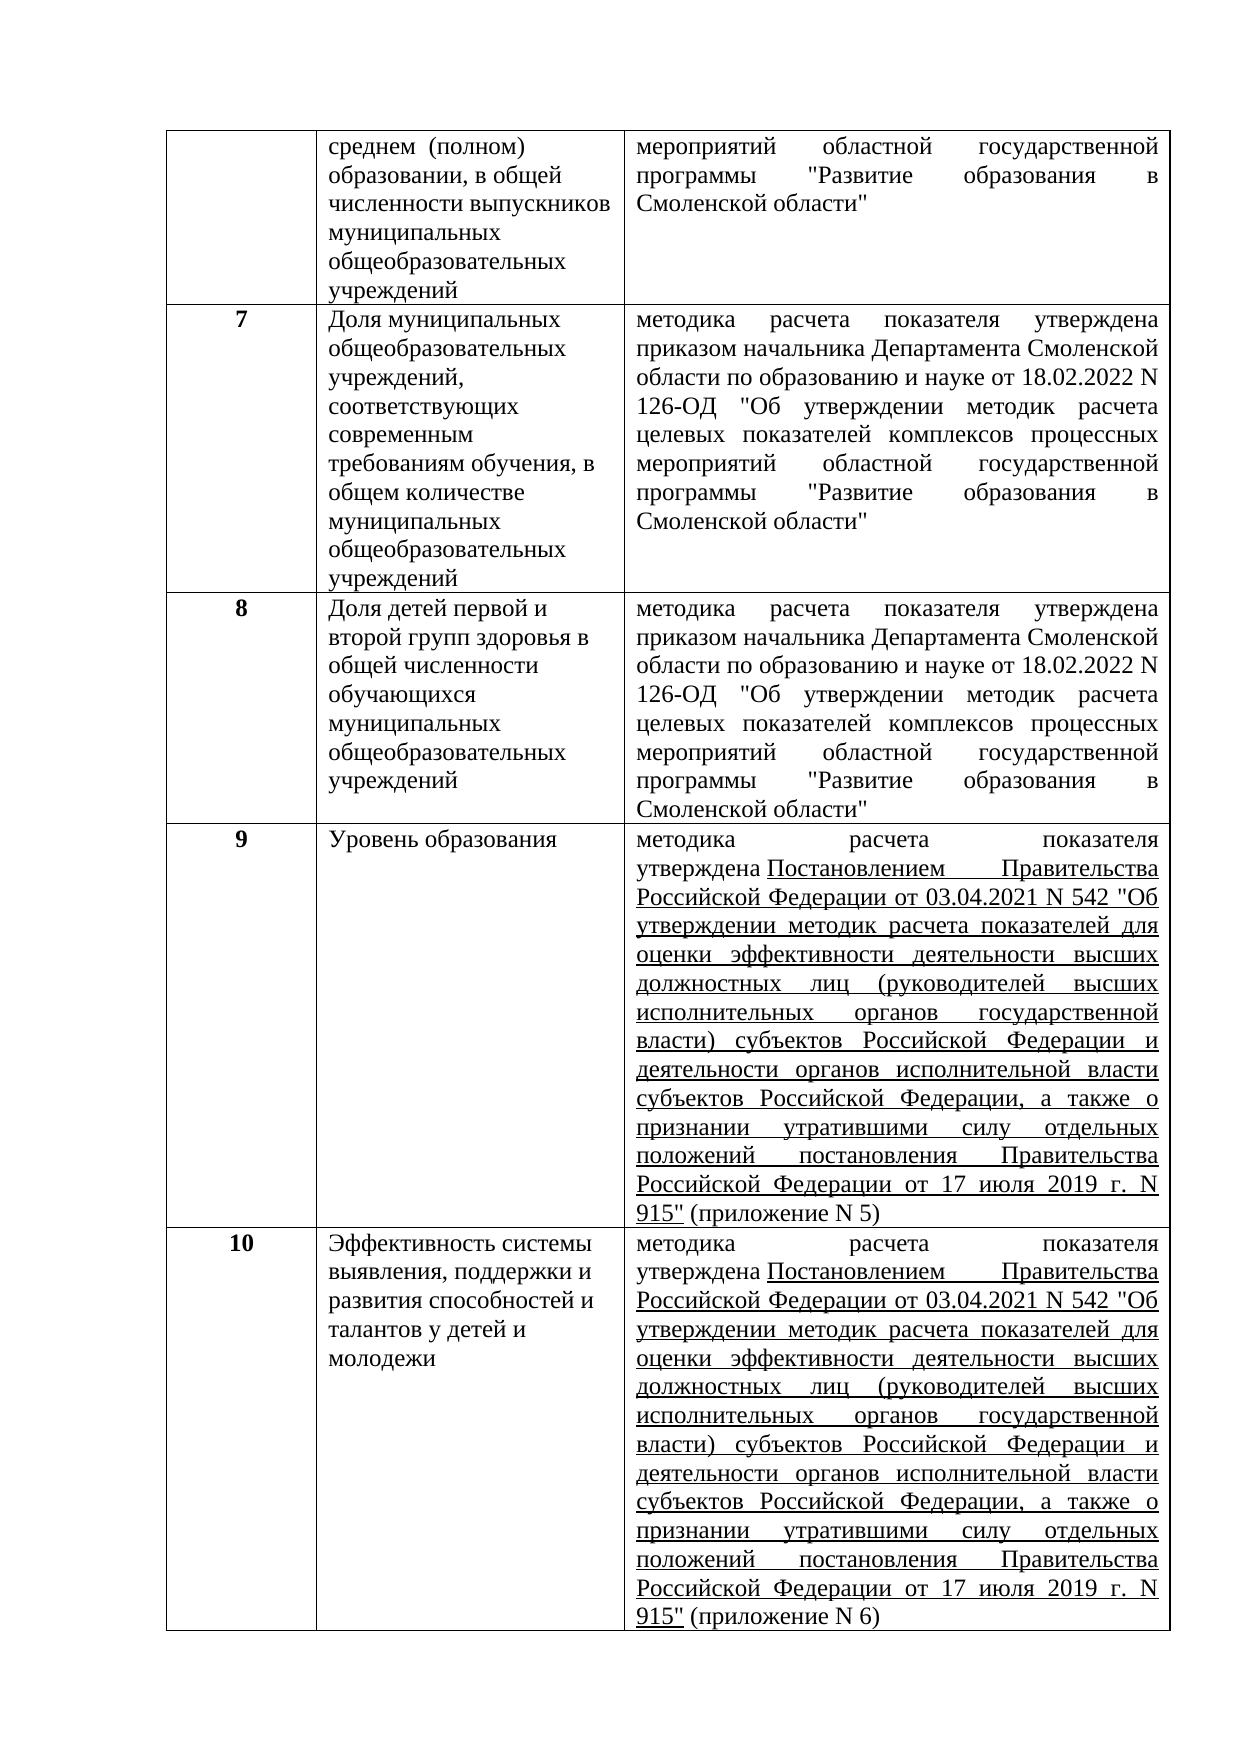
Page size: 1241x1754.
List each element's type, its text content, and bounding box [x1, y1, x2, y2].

table_cell 7 [167, 305, 316, 592]
table_cell 8 [167, 593, 316, 823]
table_cell 6 [167, 131, 316, 303]
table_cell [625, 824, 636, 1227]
table_cell методика расчета показателя утверждена Постановлением Правительства Российской Федерации от 03.04.2021 N 542 "Об утверждении методик расчета показателей для оценки эффективности деятельности высших должностных лиц (руководителей высших исполнительных органов государственной власти) субъектов Российской Федерации и деятельности органов исполнительной власти субъектов Российской Федерации, а также о признании утратившими силу отдельных положений постановления Правительства Российской Федерации от 17 июля 2019 г. N 915" (приложение N 5) [880, 824, 1169, 1227]
table_cell Уровень образования [317, 824, 624, 1227]
table_cell методика расчета показателя утверждена Постановлением Правительства Российской Федерации от 03.04.2021 N 542 "Об утверждении методик расчета показателей для оценки эффективности деятельности высших должностных лиц (руководителей высших исполнительных органов государственной власти) субъектов Российской Федерации и деятельности органов исполнительной власти субъектов Российской Федерации, а также о признании утратившими силу отдельных положений постановления Правительства Российской Федерации от 17 июля 2019 г. N 915" (приложение N 6) [880, 1228, 1169, 1630]
table_cell Доля муниципальных общеобразовательных учреждений, соответствующих современным требованиям обучения, в общем количестве муниципальных общеобразовательных учреждений [317, 305, 624, 592]
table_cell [317, 131, 624, 303]
table_cell Эффективность системы выявления, поддержки и развития способностей и талантов у детей и молодежи [317, 1228, 624, 1630]
table_cell 9 [167, 824, 316, 1227]
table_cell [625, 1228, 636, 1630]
table_cell 10 [167, 1228, 316, 1630]
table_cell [625, 131, 1169, 303]
table_cell Доля детей первой и второй групп здоровья в общей численности обучающихся муниципальных общеобразовательных учреждений [317, 593, 624, 823]
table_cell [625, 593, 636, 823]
